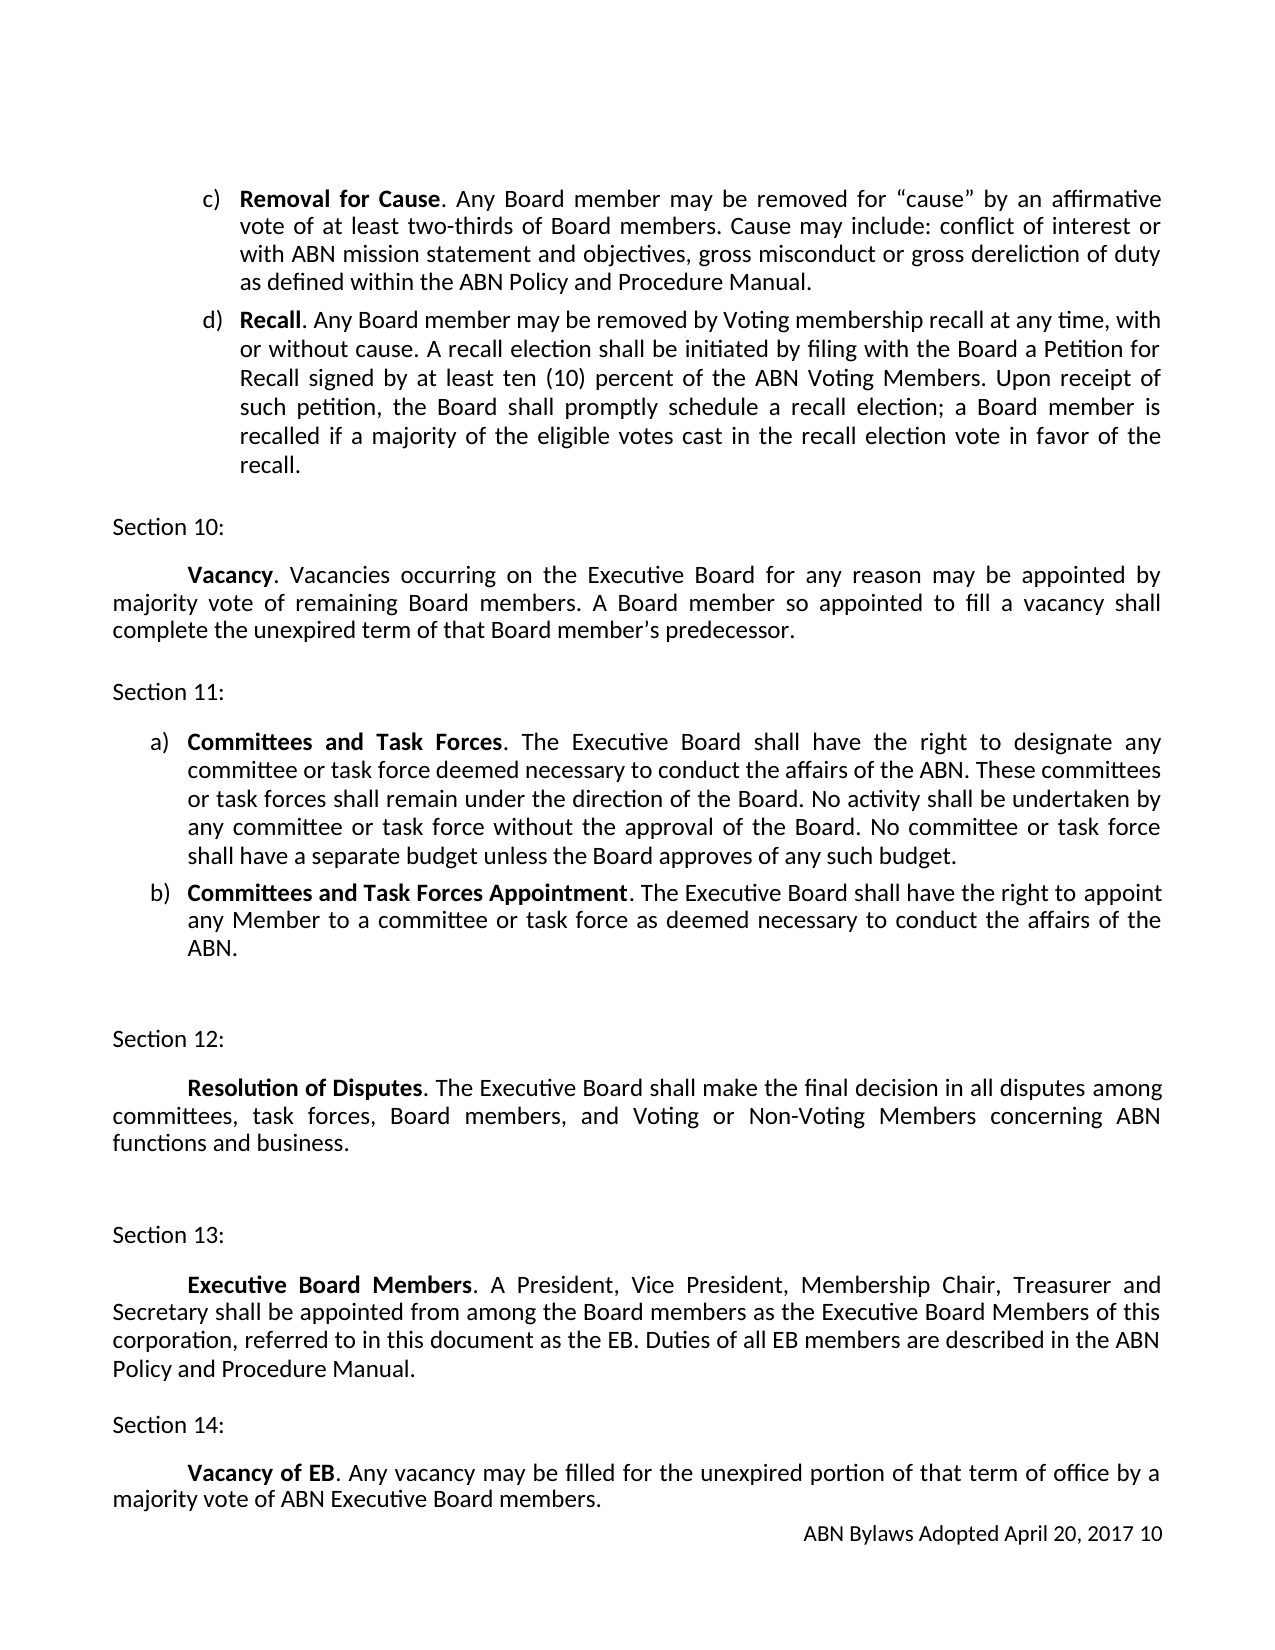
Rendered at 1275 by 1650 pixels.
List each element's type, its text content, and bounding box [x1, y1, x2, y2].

text Vacancy of EB. Any vacancy may be filled for the unexpired portion of that term of office by a majority vote of ABN Executive Board members. [112, 1461, 1162, 1513]
text Executive Board Members. A President, Vice President, Membership Chair, Treasurer and Secretary shall be appointed from among the Board members as the Executive Board Members of this corporation, referred to in this document as the EB. Duties of all EB members are described in the ABN Policy and Procedure Manual. [112, 1271, 1162, 1383]
text Resolution of Disputes. The Executive Board shall make the final decision in all disputes among committees, task forces, Board members, and Voting or Non-Voting Members concerning ABN functions and business. [112, 1075, 1162, 1158]
text Section 12: [112, 1023, 1162, 1054]
list Recall. Any Board member may be removed by Voting membership recall at any time, with or without cause. A recall election shall be initiated by filing with the Board a Petition for Recall signed by at least ten (10) percent of the ABN Voting Members. Upon receipt of such petition, the Board shall promptly schedule a recall election; a Board member is recalled if a majority of the eligible votes cast in the recall election vote in favor of the recall. [202, 306, 1162, 480]
text Section 14: [112, 1409, 1162, 1440]
text Section 10: [112, 511, 1162, 541]
list Removal for Cause. Any Board member may be removed for “cause” by an affirmative vote of at least two-thirds of Board members. Cause may include: conflict of interest or with ABN mission statement and objectives, gross misconduct or gross dereliction of duty as defined within the ABN Policy and Procedure Manual. [202, 184, 1162, 297]
text Section 13: [112, 1219, 1162, 1250]
list Committees and Task Forces Appointment. The Executive Board shall have the right to appoint any Member to a committee or task force as deemed necessary to conduct the affairs of the ABN. [150, 879, 1162, 962]
list Committees and Task Forces. The Executive Board shall have the right to designate any committee or task force deemed necessary to conduct the affairs of the ABN. These committees or task forces shall remain under the direction of the Board. No activity shall be undertaken by any committee or task force without the approval of the Board. No committee or task force shall have a separate budget unless the Board approves of any such budget. [150, 727, 1162, 871]
text Section 11: [112, 676, 1162, 706]
text Vacancy. Vacancies occurring on the Executive Board for any reason may be appointed by majority vote of remaining Board members. A Board member so appointed to fill a vacancy shall complete the unexpired term of that Board member’s predecessor. [112, 562, 1162, 645]
